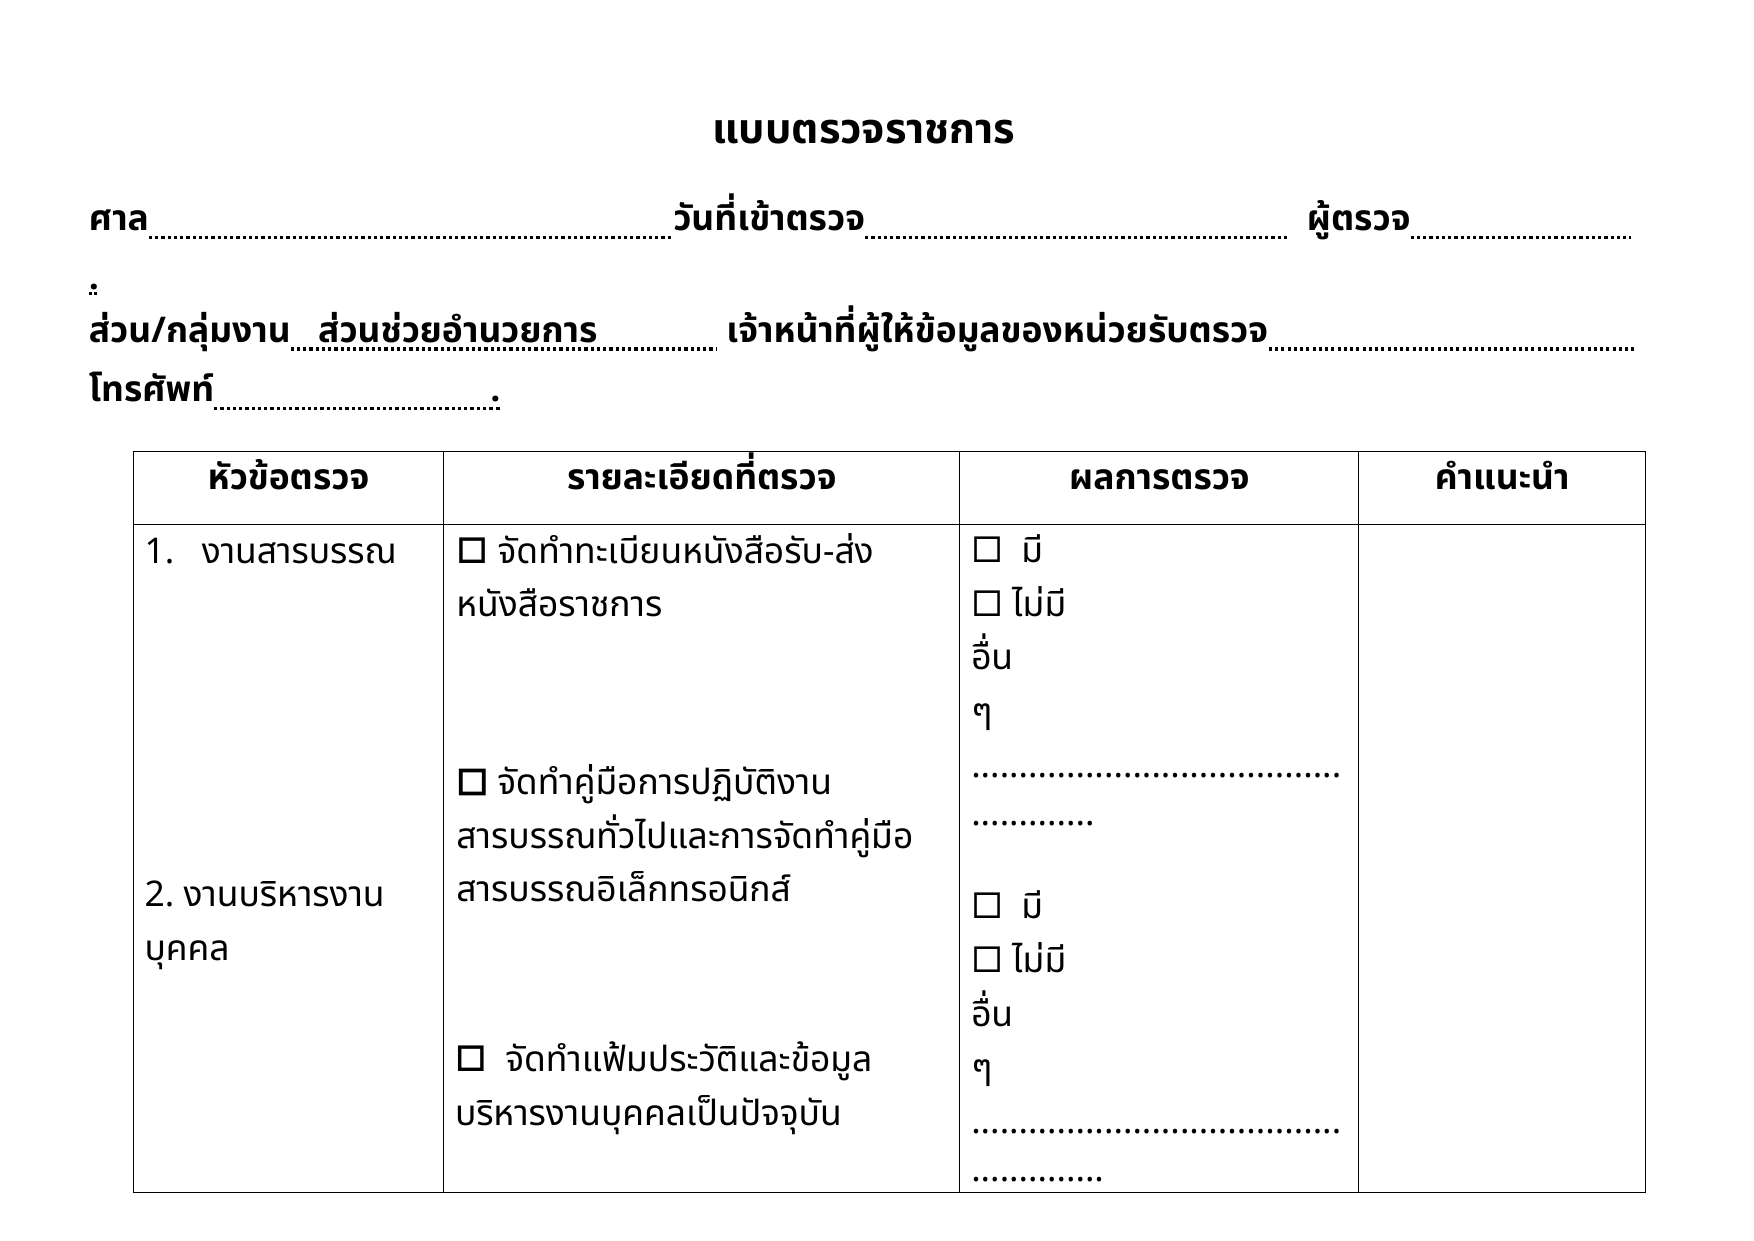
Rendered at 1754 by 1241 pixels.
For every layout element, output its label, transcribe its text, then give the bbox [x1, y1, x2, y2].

table_cell [1359, 525, 1645, 1192]
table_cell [134, 525, 443, 1192]
table_header คำแนะนำ [1359, 452, 1645, 524]
table_header ผลการตรวจ [960, 452, 1358, 524]
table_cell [444, 525, 959, 1192]
text แบบตรวจราชการ [89, 99, 1639, 162]
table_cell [960, 525, 1358, 1192]
table_header รายละเอียดที่ตรวจ [444, 452, 959, 524]
table_header หัวข้อตรวจ [134, 452, 443, 524]
text ศาล วันที่เข้าตรวจ ผู้ตรวจ . [89, 193, 1639, 299]
text ส่วน/กลุ่มงาน ส่วนช่วยอำนวยการ เจ้าหน้าที่ผู้ให้ข้อมูลของหน่วยรับตรวจ โทรศัพท์ . [89, 304, 1639, 417]
